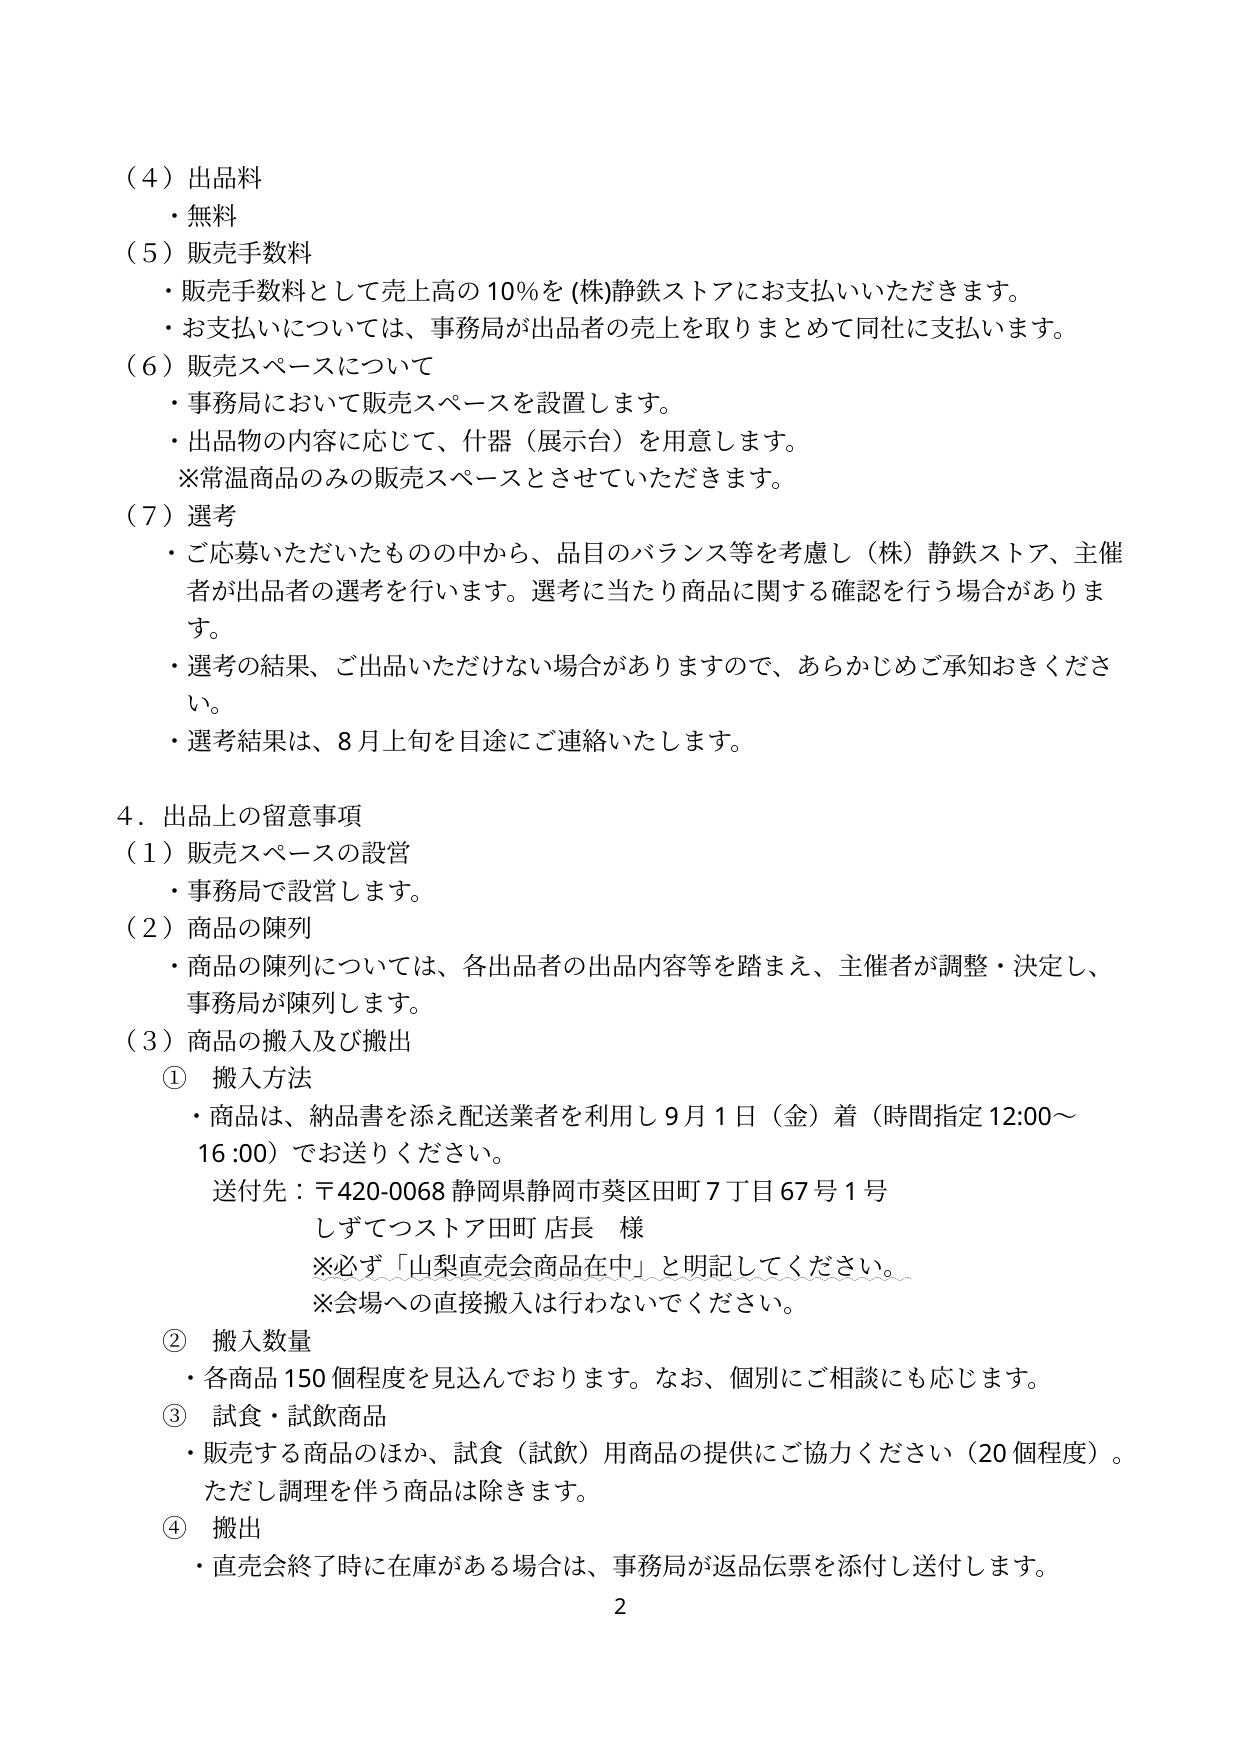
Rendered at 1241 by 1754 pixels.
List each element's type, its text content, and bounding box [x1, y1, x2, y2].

text ただし調理を伴う商品は除きます。 [178, 1471, 1128, 1508]
text ※必ず「山梨直売会商品在中」と明記してください。 [112, 1246, 1128, 1283]
text ・選考結果は、8月上旬を目途にご連絡いたします。 [112, 721, 1128, 758]
text しずてつストア田町 店長 様 [112, 1208, 1128, 1246]
text ④ 搬出 [112, 1508, 1128, 1546]
text ・各商品150個程度を見込んでおります。なお、個別にご相談にも応じます。 [178, 1358, 1128, 1396]
text （２）商品の陳列 [112, 908, 1128, 946]
text ・お支払いについては、事務局が出品者の売上を取りまとめて同社に支払います。 [156, 308, 1128, 346]
text ・無料 [112, 196, 1128, 233]
text ・事務局で設営します。 [112, 871, 1128, 908]
text （６）販売スペースについて [112, 346, 1128, 383]
text ・事務局において販売スペースを設置します。 [112, 383, 1128, 421]
text （４）出品料 [112, 158, 1128, 196]
text ※常温商品のみの販売スペースとさせていただきます。 [178, 458, 1128, 496]
text ・出品物の内容に応じて、什器（展示台）を用意します。 [162, 421, 1128, 458]
text （７）選考 [112, 496, 1128, 533]
text ・ご応募いただいたものの中から、品目のバランス等を考慮し（株）静鉄ストア、主催者が出品者の選考を行います。選考に当たり商品に関する確認を行う場合があります。 [159, 533, 1128, 646]
text ４．出品上の留意事項 [112, 796, 1128, 833]
text （３）商品の搬入及び搬出 [112, 1021, 1128, 1058]
text ・販売する商品のほか、試食（試飲）用商品の提供にご協力ください（20個程度）。 [178, 1433, 1128, 1471]
text ③ 試食・試飲商品 [112, 1396, 1128, 1433]
text 送付先：〒420-0068静岡県静岡市葵区田町7丁目67号1号 [112, 1171, 1128, 1208]
text ・商品は、納品書を添え配送業者を利用し9月1日（金）着（時間指定12:00～16 :00）でお送りください。 [184, 1096, 1128, 1171]
text ② 搬入数量 [112, 1321, 1128, 1358]
text ・販売手数料として売上高の10％を (株)静鉄ストアにお支払いいただきます。 [156, 271, 1128, 308]
text （１）販売スペースの設営 [112, 833, 1128, 871]
text ※会場への直接搬入は行わないでください。 [112, 1283, 1128, 1321]
text （５）販売手数料 [112, 233, 1128, 271]
text ・選考の結果、ご出品いただけない場合がありますので、あらかじめご承知おきください。 [162, 646, 1128, 721]
text ・直売会終了時に在庫がある場合は、事務局が返品伝票を添付し送付します。 [112, 1546, 1128, 1583]
text ① 搬入方法 [112, 1058, 1128, 1096]
text ・商品の陳列については、各出品者の出品内容等を踏まえ、主催者が調整・決定し、事務局が陳列します。 [162, 946, 1128, 1021]
